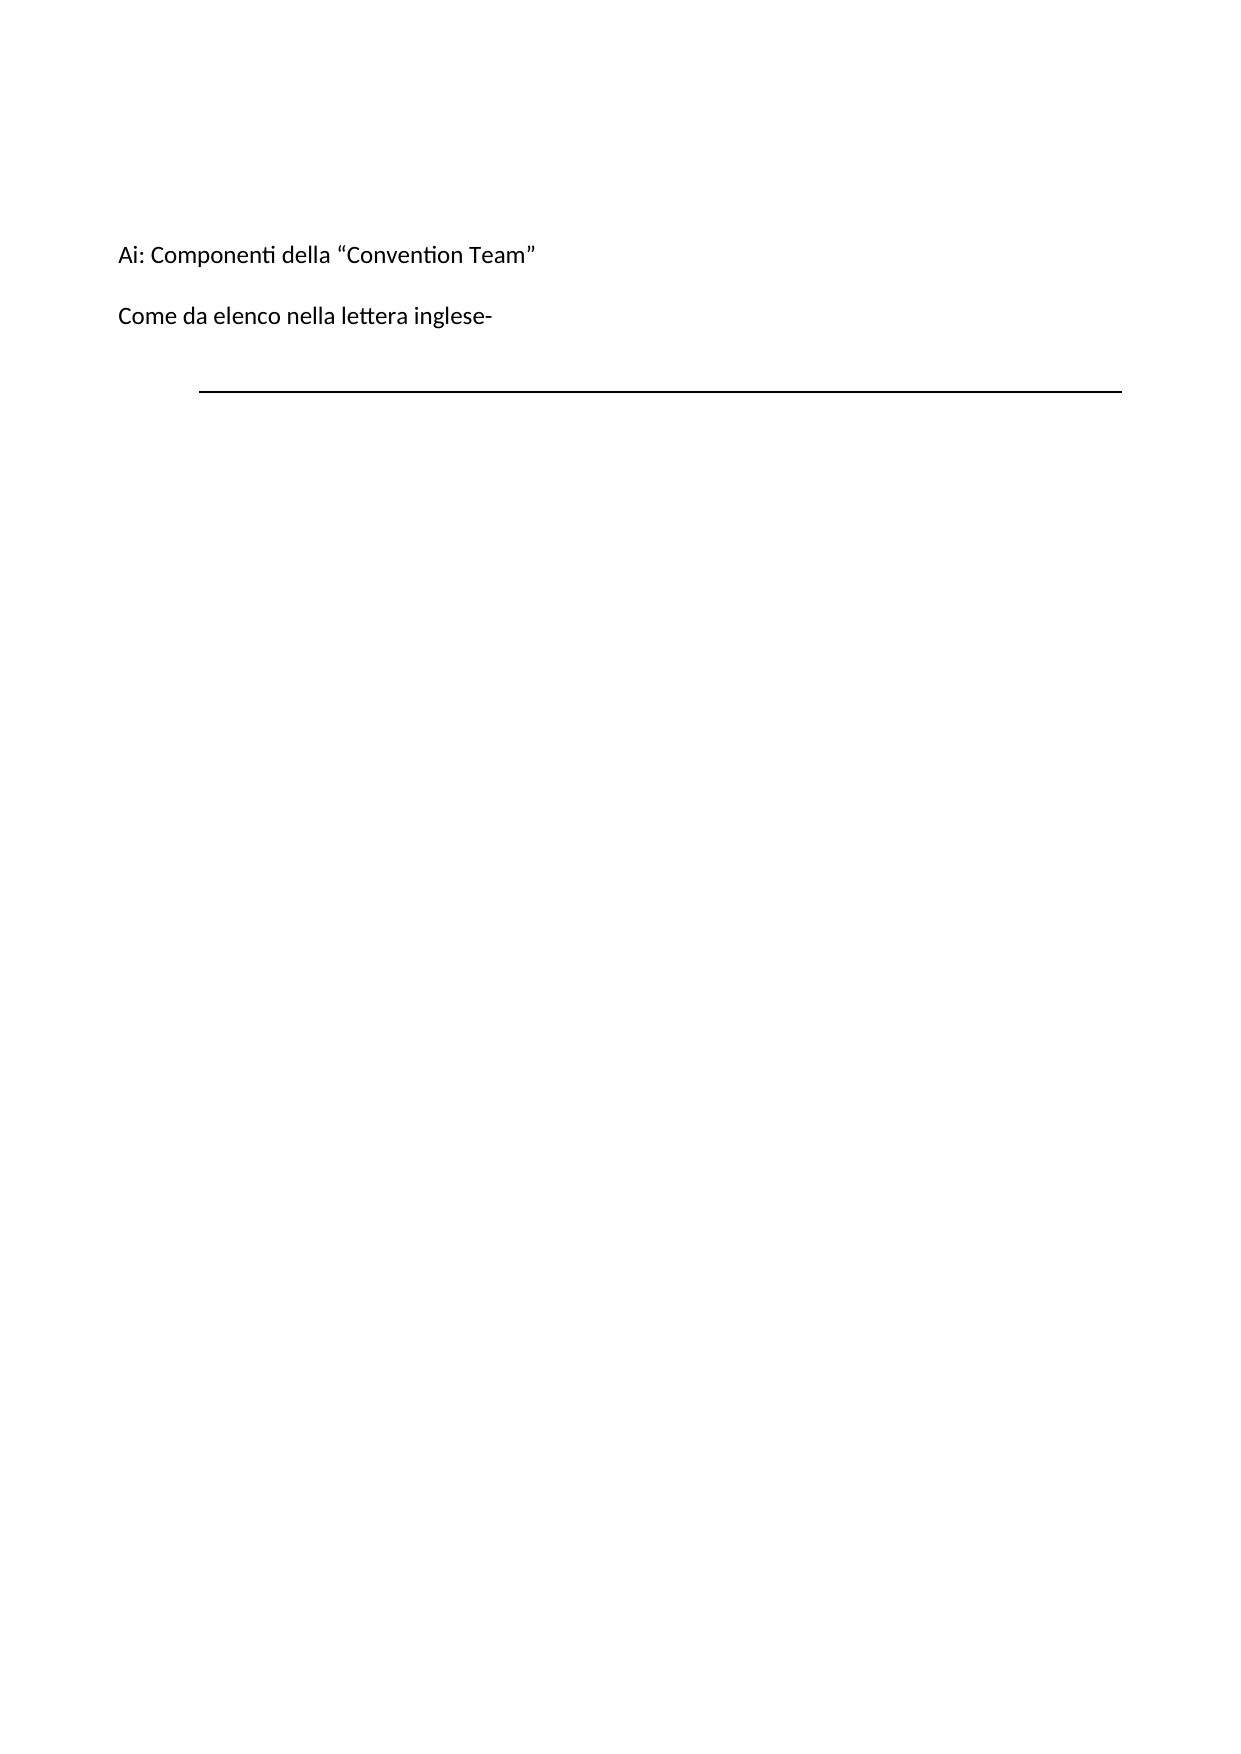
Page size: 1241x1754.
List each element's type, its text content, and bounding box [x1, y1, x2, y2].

list Ai: Componenti della “Convention Team” [118, 239, 1122, 270]
list Come da elenco nella lettera inglese- [118, 300, 1122, 331]
